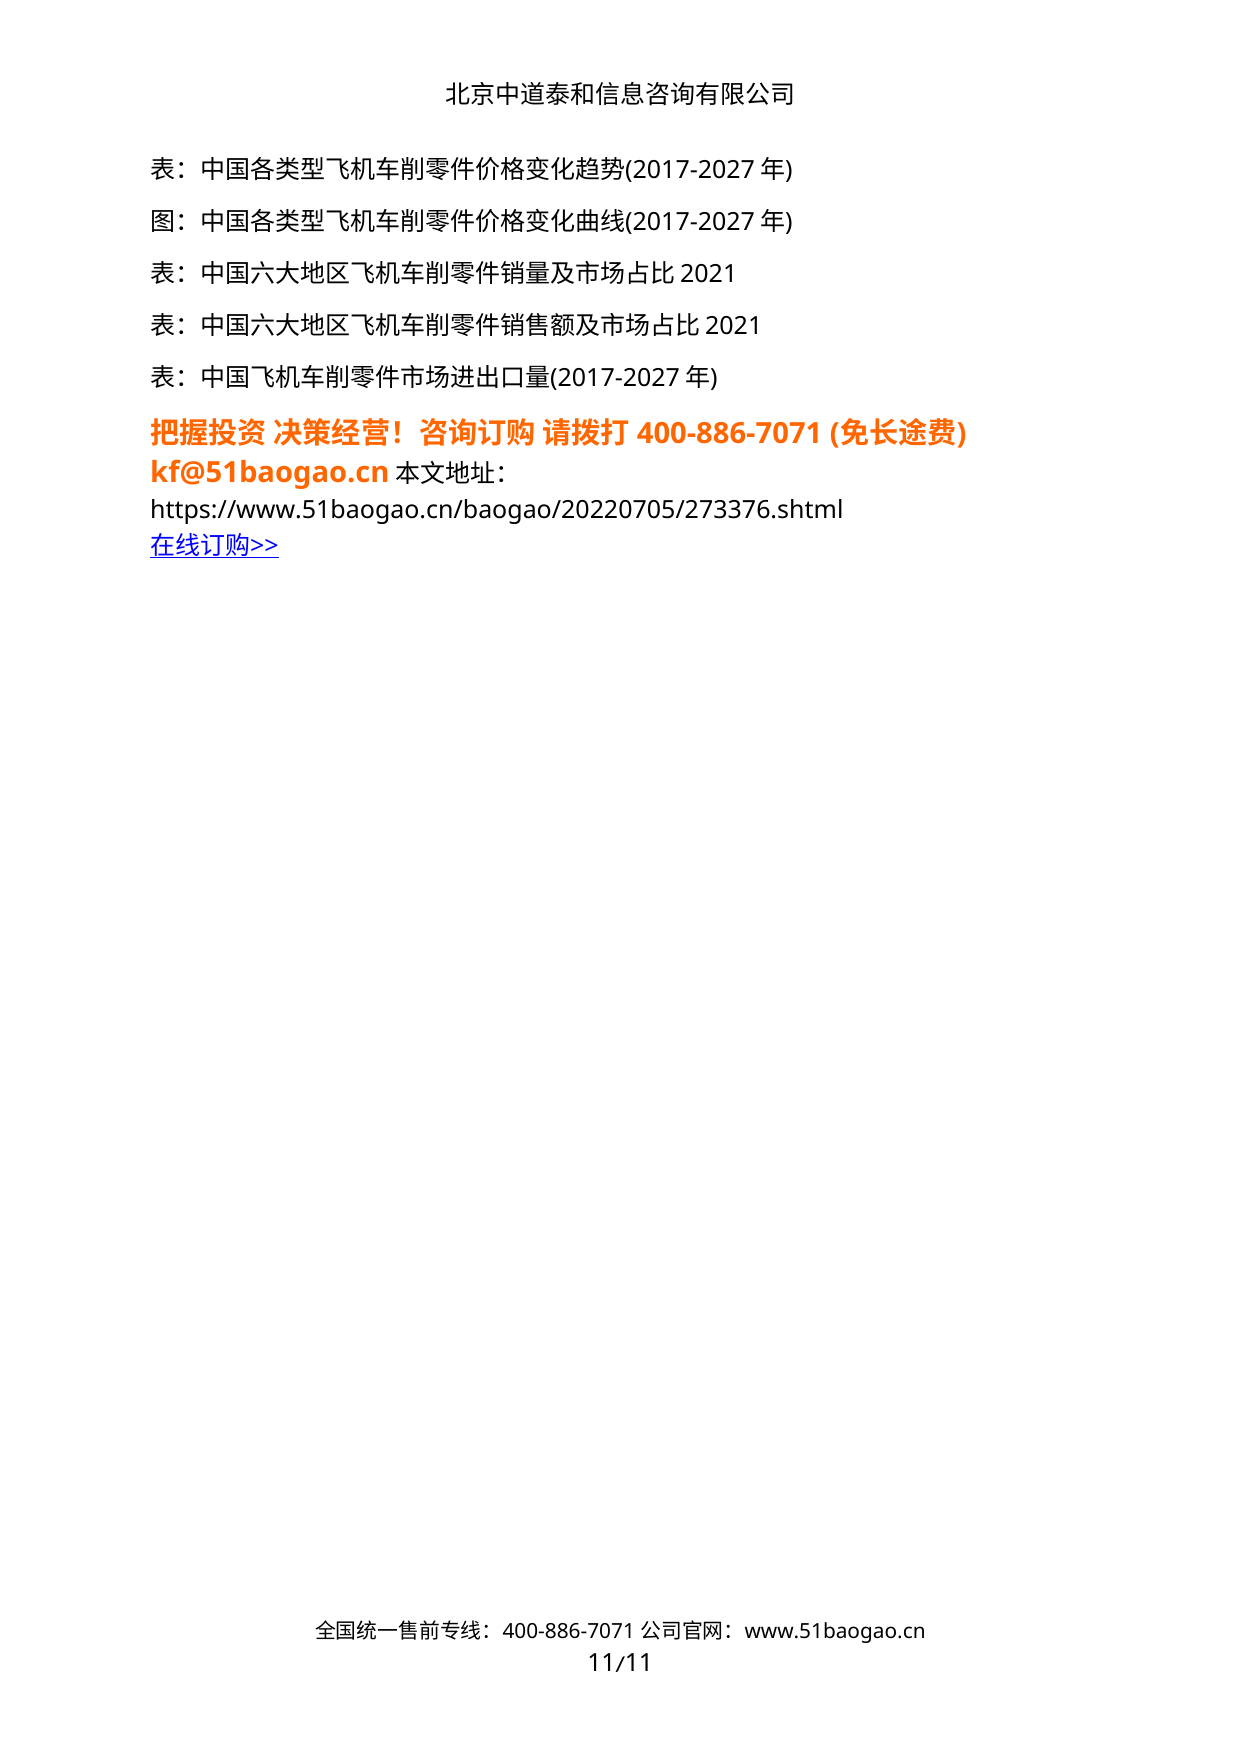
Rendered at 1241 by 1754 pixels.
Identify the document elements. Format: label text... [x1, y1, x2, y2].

text 表：中国各类型飞机车削零件价格变化趋势(2017-2027年) [150, 150, 1090, 186]
text 表：中国六大地区飞机车削零件销售额及市场占比2021 [150, 306, 1090, 342]
text 表：中国飞机车削零件市场进出口量(2017-2027年) [150, 357, 1090, 394]
text 在线订购>> [150, 526, 1090, 562]
text 把握投资 决策经营！咨询订购 请拨打 400-886-7071 (免长途费) kf@51baogao.cn本文地址：https://www.51baogao.cn/baogao/20220705/273376.shtml [150, 409, 1090, 526]
text 表：中国六大地区飞机车削零件销量及市场占比2021 [150, 254, 1090, 290]
text 图：中国各类型飞机车削零件价格变化曲线(2017-2027年) [150, 202, 1090, 238]
